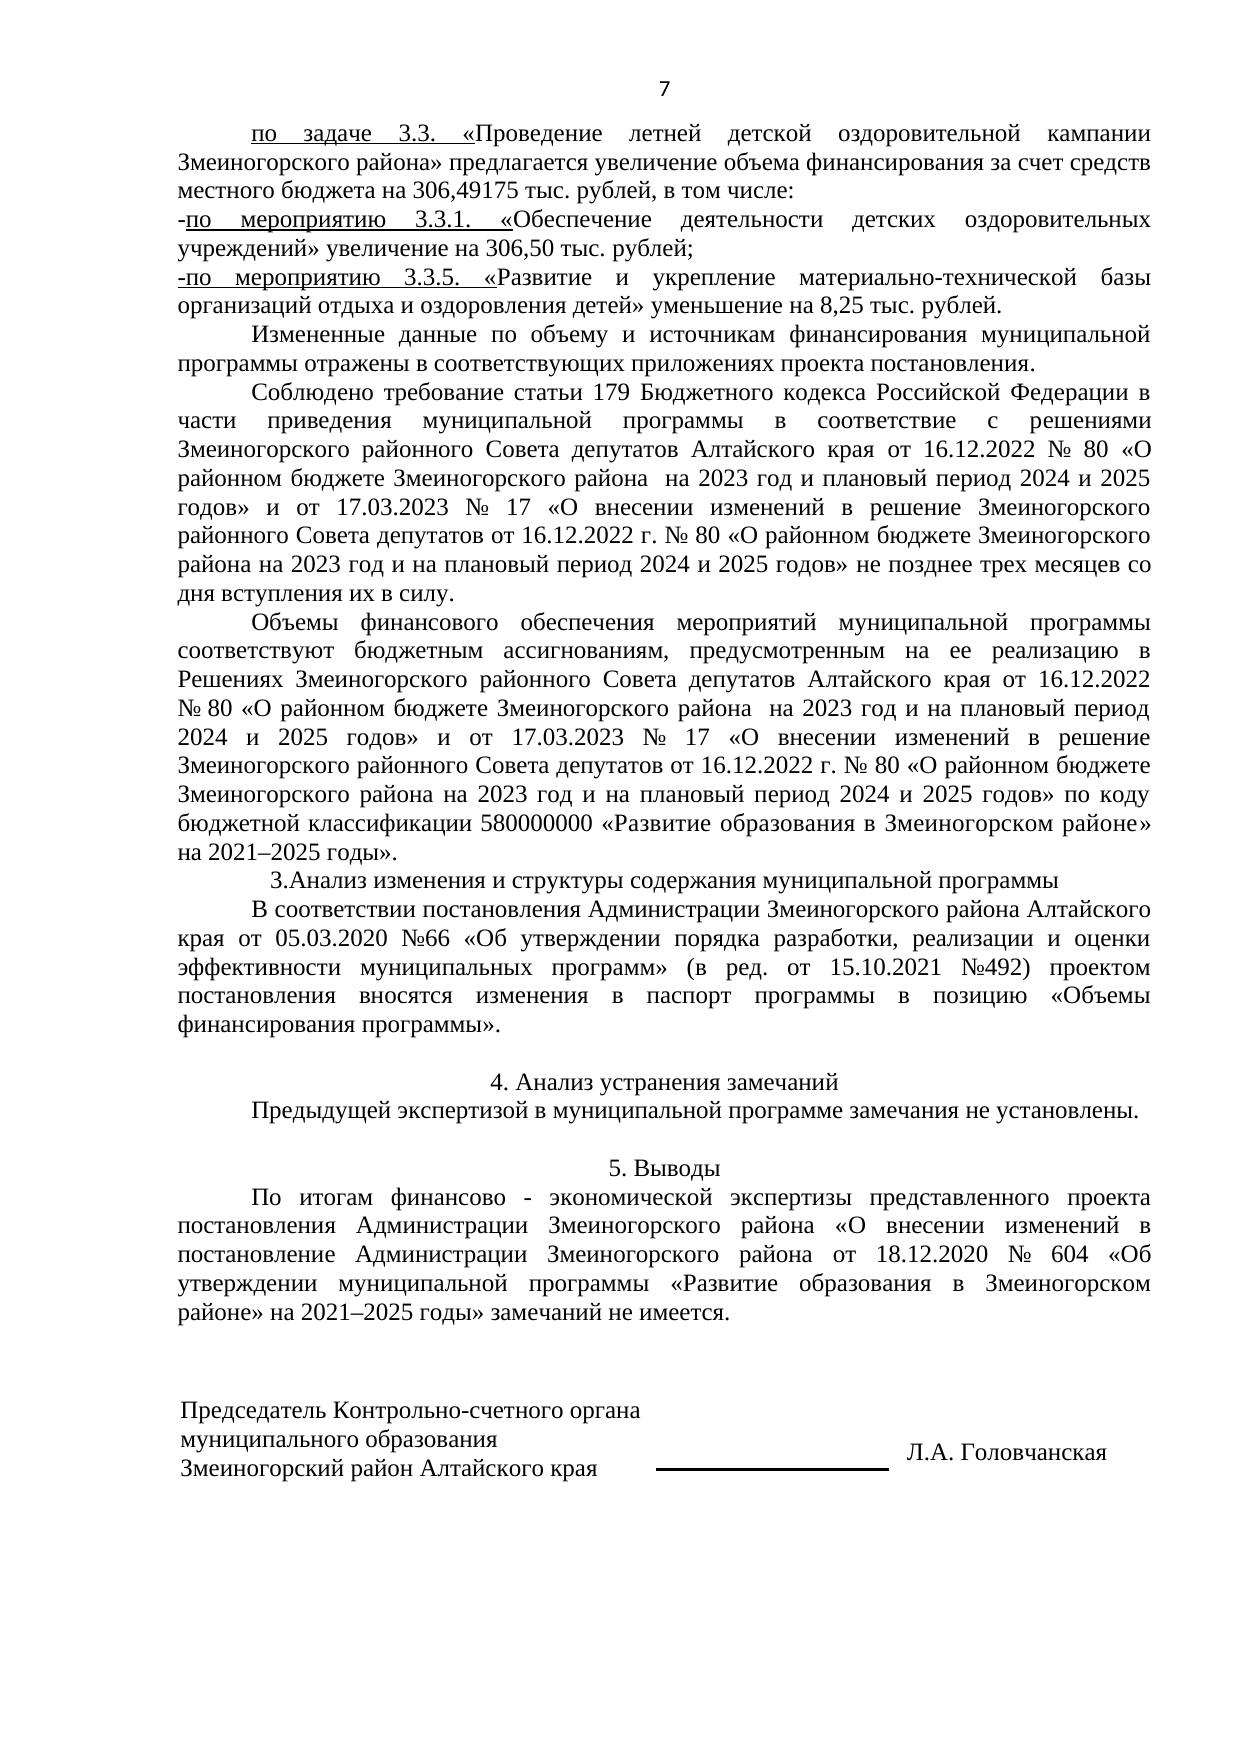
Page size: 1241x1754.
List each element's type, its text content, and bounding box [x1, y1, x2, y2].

table_header Л.А. Головчанская [904, 1383, 1155, 1512]
table_header [653, 1383, 904, 1512]
text В соответствии постановления Администрации Змеиногорского района Алтайского края от 05.03.2020 №66 «Об утверждении порядка разработки, реализации и оценки эффективности муниципальных программ» (в ред. от 15.10.2021 №492) проектом постановления вносятся изменения в паспорт программы в позицию «Объемы финансирования программы». [177, 894, 1152, 1038]
text Объемы финансового обеспечения мероприятий муниципальной программы соответствуют бюджетным ассигнованиям, предусмотренным на ее реализацию в Решениях Змеиногорского районного Совета депутатов Алтайского края от 16.12.2022 № 80 «О районном бюджете Змеиногорского района на 2023 год и на плановый период 2024 и 2025 годов» и от 17.03.2023 № 17 «О внесении изменений в решение Змеиногорского районного Совета депутатов от 16.12.2022 г. № 80 «О районном бюджете Змеиногорского района на 2023 год и на плановый период 2024 и 2025 годов» по коду бюджетной классификации 580000000 «Развитие образования в Змеиногорском районе» на 2021–2025 годы». [177, 607, 1152, 866]
text 3.Анализ изменения и структуры содержания муниципальной программы [177, 866, 1152, 894]
table_header Председатель Контрольно-счетного органа муниципального образования Змеиногорский район Алтайского края [177, 1383, 653, 1512]
text 4. Анализ устранения замечаний [177, 1067, 1152, 1096]
text Предыдущей экспертизой в муниципальной программе замечания не установлены. [177, 1096, 1152, 1124]
text -по мероприятию 3.3.1. «Обеспечение деятельности детских оздоровительных учреждений» увеличение на 306,50 тыс. рублей; [177, 204, 1152, 262]
text 5. Выводы [177, 1153, 1152, 1182]
text Измененные данные по объему и источникам финансирования муниципальной программы отражены в соответствующих приложениях проекта постановления. [177, 319, 1152, 377]
text -по мероприятию 3.3.5. «Развитие и укрепление материально-технической базы организаций отдыха и оздоровления детей» уменьшение на 8,25 тыс. рублей. [177, 262, 1152, 319]
text по задаче 3.3. «Проведение летней детской оздоровительной кампании Змеиногорского района» предлагается увеличение объема финансирования за счет средств местного бюджета на 306,49175 тыс. рублей, в том числе: [177, 118, 1152, 204]
text Соблюдено требование статьи 179 Бюджетного кодекса Российской Федерации в части приведения муниципальной программы в соответствие с решениями Змеиногорского районного Совета депутатов Алтайского края от 16.12.2022 № 80 «О районном бюджете Змеиногорского района на 2023 год и плановый период 2024 и 2025 годов» и от 17.03.2023 № 17 «О внесении изменений в решение Змеиногорского районного Совета депутатов от 16.12.2022 г. № 80 «О районном бюджете Змеиногорского района на 2023 год и на плановый период 2024 и 2025 годов» не позднее трех месяцев со дня вступления их в силу. [177, 377, 1152, 607]
text По итогам финансово - экономической экспертизы представленного проекта постановления Администрации Змеиногорского района «О внесении изменений в постановление Администрации Змеиногорского района от 18.12.2020 № 604 «Об утверждении муниципальной программы «Развитие образования в Змеиногорском районе» на 2021–2025 годы» замечаний не имеется. [177, 1182, 1152, 1326]
